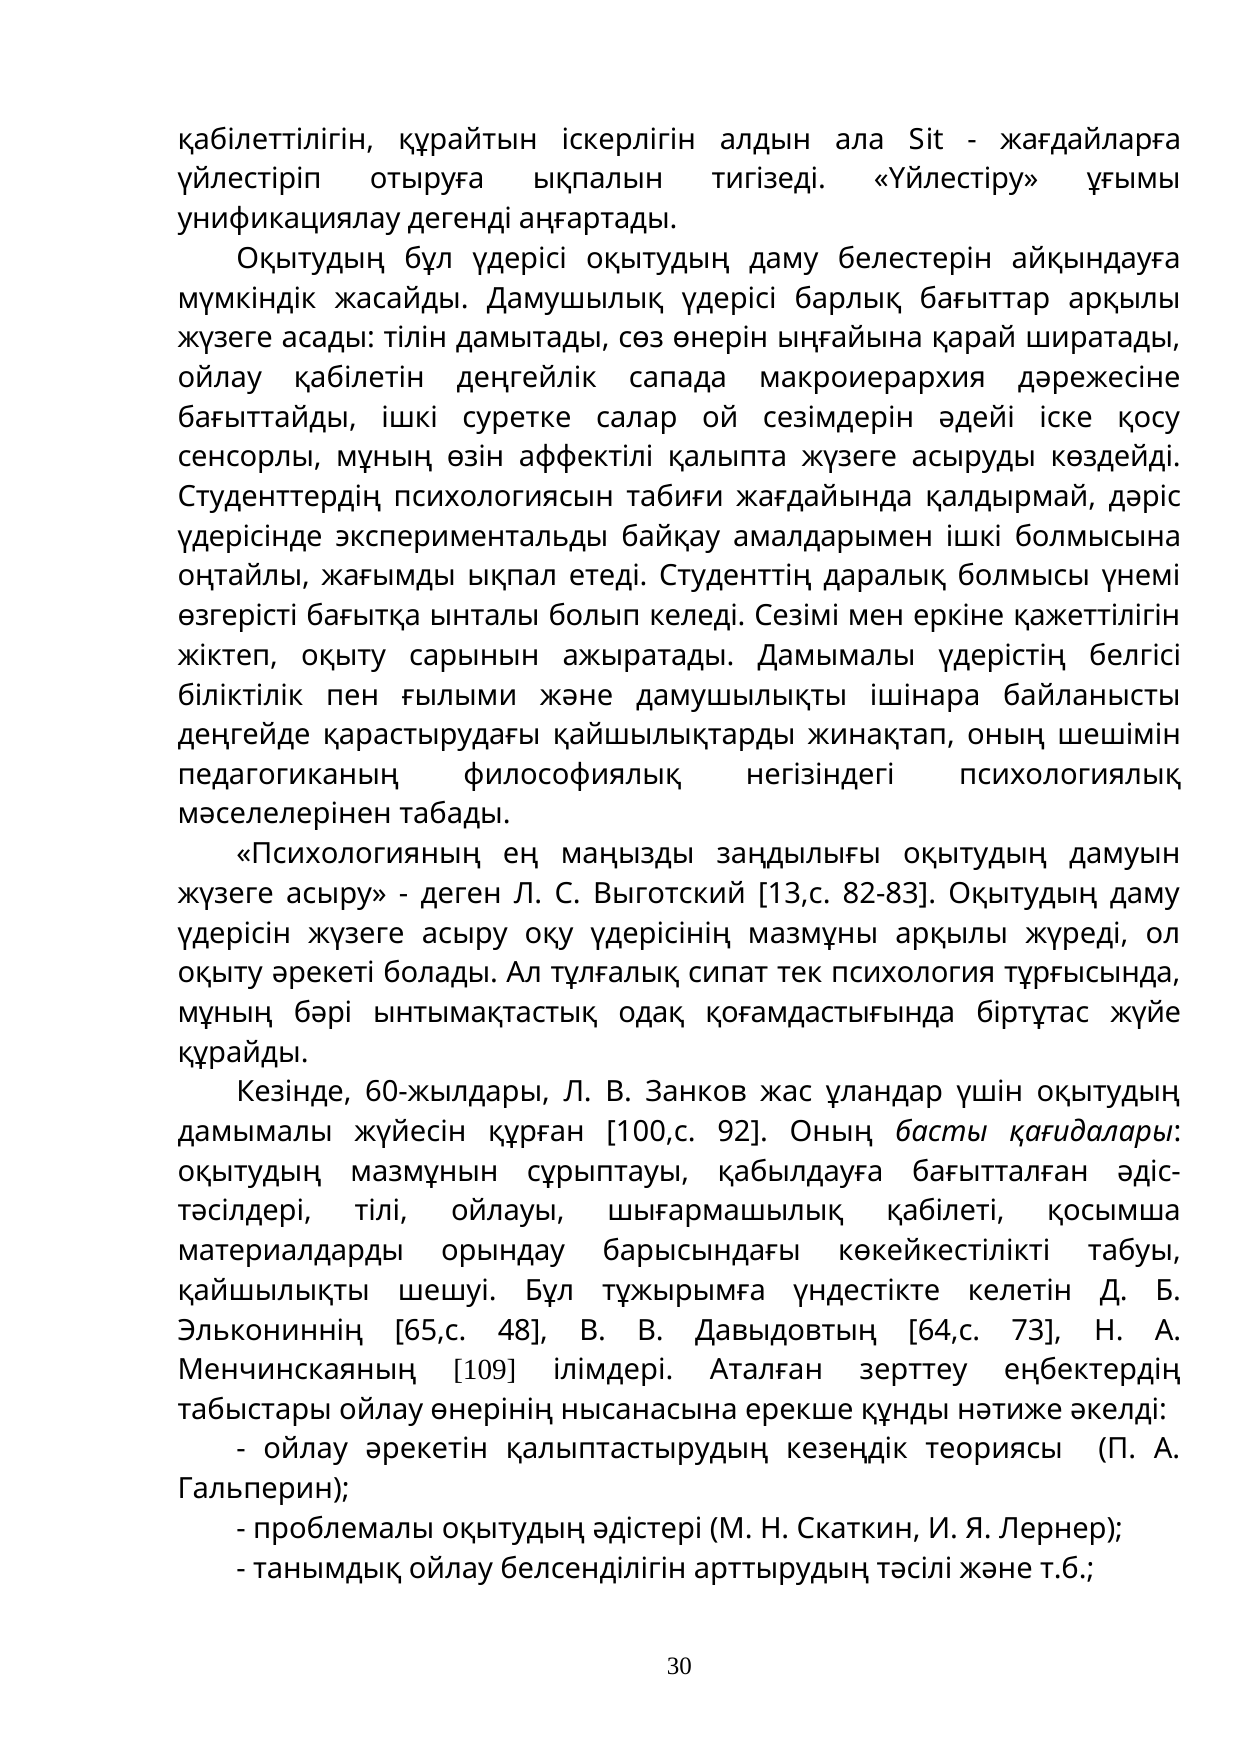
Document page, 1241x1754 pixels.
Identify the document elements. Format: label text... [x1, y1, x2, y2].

text - ойлау әрекетін қалыптастырудың кезеңдік теориясы (П. А. Гальперин); [177, 1428, 1181, 1507]
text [177, 118, 1181, 237]
text Кезінде, 60-жылдары, Л. В. Занков жас ұландар үшін оқытудың дамымалы жүйесін құрған [100,с. 92]. Оның басты қағидалары: оқытудың мазмұнын сұрыптауы, қабылдауға бағытталған әдіс-тәсілдері, тілі, ойлауы, шығармашылық қабілеті, қосымша материалдарды орындау барысындағы көкейкестілікті табуы, қайшылықты шешуі. Бұл тұжырымға үндестікте келетін Д. Б. Элькониннің [65,с. 48], В. В. Давыдовтың [64,с. 73], Н. А. Менчинскаяның [109] ілімдері. Аталған зерттеу еңбектердің табыстары ойлау өнерінің нысанасына ерекше құнды нәтиже әкелді: [177, 1071, 1181, 1428]
text Оқытудың бұл үдерісі оқытудың даму белестерін айқындауға мүмкіндік жасайды. Дамушылық үдерісі барлық бағыттар арқылы жүзеге асады: тілін дамытады, сөз өнерін ыңғайына қарай ширатады, ойлау қабілетін деңгейлік сапада макроиерархия дәрежесіне бағыттайды, ішкі суретке салар ой сезімдерін әдейі іске қосу сенсорлы, мұның өзін аффектілі қалыпта жүзеге асыруды көздейді. Студенттердің психологиясын табиғи жағдайында қалдырмай, дәріс үдерісінде экспериментальды байқау амалдарымен ішкі болмысына оңтайлы, жағымды ықпал етеді. Студенттің даралық болмысы үнемі өзгерісті бағытқа ынталы болып келеді. Сезімі мен еркіне қажеттілігін жіктеп, оқыту сарынын ажыратады. Дамымалы үдерістің белгісі біліктілік пен ғылыми және дамушылықты ішінара байланысты деңгейде қарастырудағы қайшылықтарды жинақтап, оның шешімін педагогиканың философиялық негізіндегі психологиялық мәселелерінен табады. [177, 237, 1181, 832]
text - танымдық ойлау белсенділігін арттырудың тәсілі және т.б.; [177, 1547, 1181, 1587]
text «Психологияның ең маңызды заңдылығы оқытудың дамуын жүзеге асыру» - деген Л. С. Выготский [13,с. 82-83]. Оқытудың даму үдерісін жүзеге асыру оқу үдерісінің мазмұны арқылы жүреді, ол оқыту әрекеті болады. Ал тұлғалық сипат тек психология тұрғысында, мұның бәрі ынтымақтастық одақ қоғамдастығында біртұтас жүйе құрайды. [177, 832, 1181, 1071]
text - проблемалы оқытудың әдістері (М. Н. Скаткин, И. Я. Лернер); [177, 1507, 1181, 1547]
